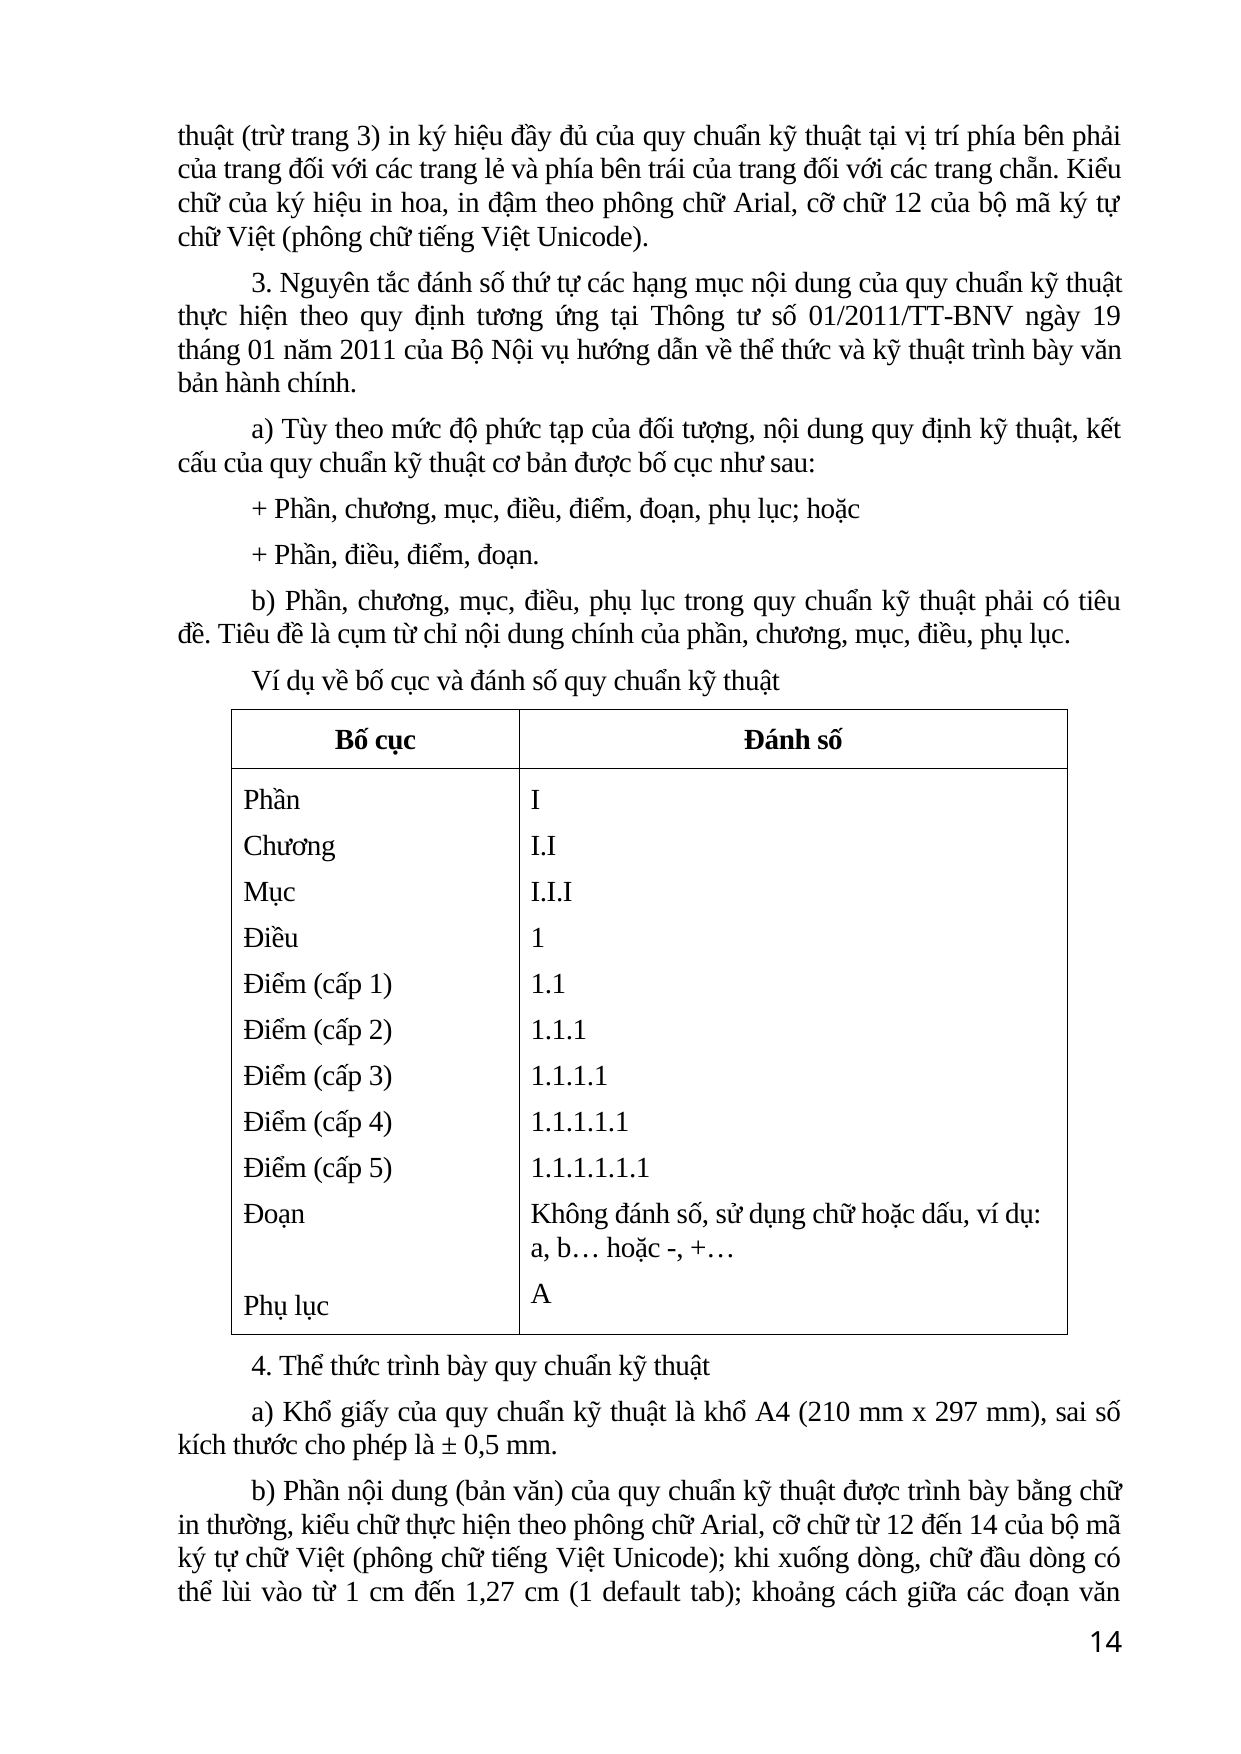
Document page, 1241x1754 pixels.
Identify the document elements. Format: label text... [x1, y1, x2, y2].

text 4. Thể thức trình bày quy chuẩn kỹ thuật [177, 1348, 1122, 1381]
text + Phần, điều, điểm, đoạn. [177, 537, 1122, 571]
table_cell I I.I I.I.I 1 1.1 1.1.1 1.1.1.1 1.1.1.1.1 1.1.1.1.1.1 Không đánh số, sử dụng chữ hoặc dấu, ví dụ: a, b… hoặc -, +… A [520, 769, 1067, 1334]
text a) Khổ giấy của quy chuẩn kỹ thuật là khổ A4 (210 mm x 297 mm), sai số kích thước cho phép là ± 0,5 mm. [177, 1394, 1122, 1461]
table_header Đánh số [520, 710, 1067, 768]
text + Phần, chương, mục, điều, điểm, đoạn, phụ lục; hoặc [177, 491, 1122, 524]
table_header Bố cục [232, 710, 519, 768]
text 3. Nguyên tắc đánh số thứ tự các hạng mục nội dung của quy chuẩn kỹ thuật thực hiện theo quy định tương ứng tại Thông tư số 01/2011/TT-BNV ngày 19 tháng 01 năm 2011 của Bộ Nội vụ hướng dẫn về thể thức và kỹ thuật trình bày văn bản hành chính. [177, 265, 1122, 399]
text b) Phần, chương, mục, điều, phụ lục trong quy chuẩn kỹ thuật phải có tiêu đề. Tiêu đề là cụm từ chỉ nội dung chính của phần, chương, mục, điều, phụ lục. [177, 583, 1122, 650]
table_cell Phần Chương Mục Điều Điểm (cấp 1) Điểm (cấp 2) Điểm (cấp 3) Điểm (cấp 4) Điểm (cấp 5) Đoạn Phụ lục [232, 769, 519, 1334]
text a) Tùy theo mức độ phức tạp của đối tượng, nội dung quy định kỹ thuật, kết cấu của quy chuẩn kỹ thuật cơ bản được bố cục như sau: [177, 411, 1122, 478]
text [177, 1473, 1122, 1608]
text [177, 118, 1122, 252]
text Ví dụ về bố cục và đánh số quy chuẩn kỹ thuật [177, 663, 1122, 696]
